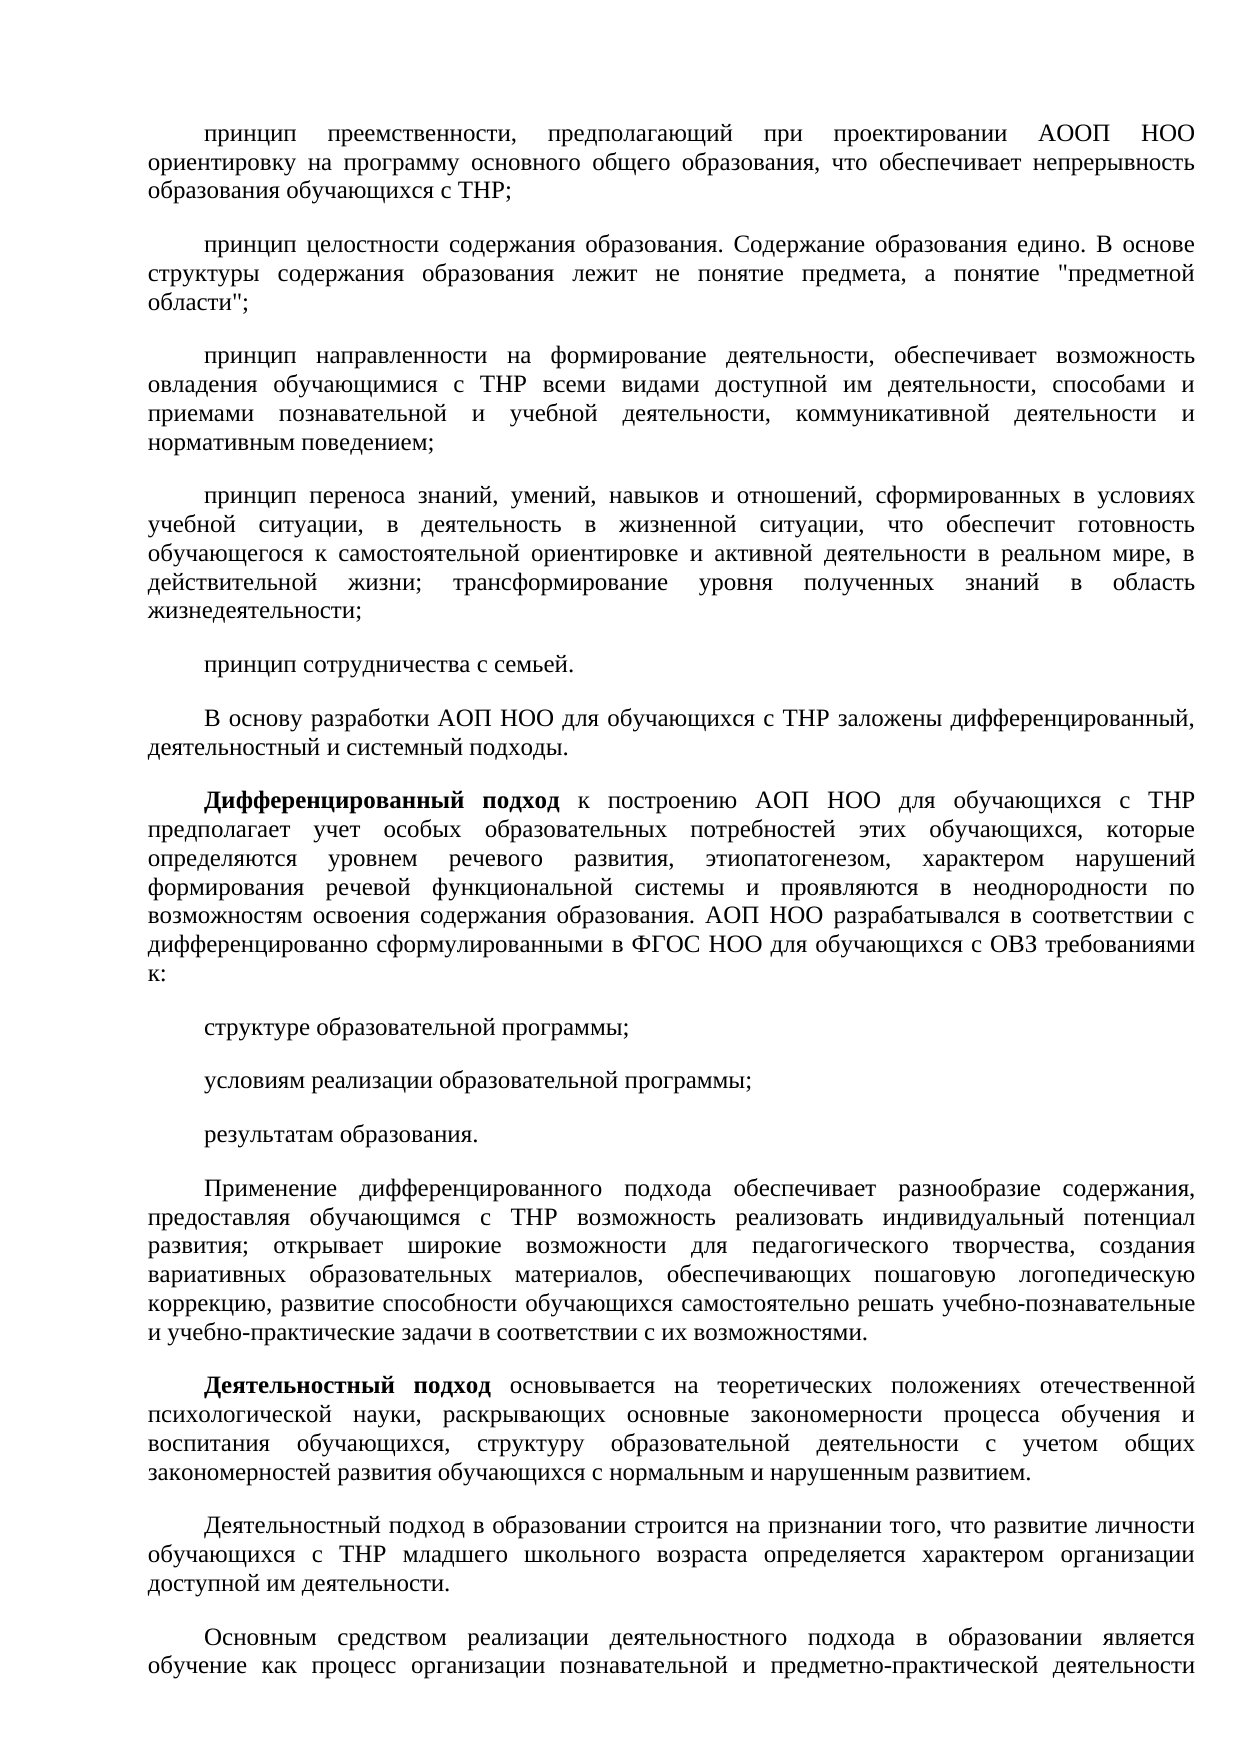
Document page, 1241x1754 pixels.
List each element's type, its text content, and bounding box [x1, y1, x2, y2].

text принцип целостности содержания образования. Содержание образования едино. В основе структуры содержания образования лежит не понятие предмета, а понятие "предметной области"; [148, 229, 1196, 316]
text принцип преемственности, предполагающий при проектировании АООП НОО ориентировку на программу основного общего образования, что обеспечивает непрерывность образования обучающихся с ТНР; [148, 118, 1196, 204]
text принцип сотрудничества с семьей. [148, 649, 1196, 678]
text Деятельностный подход в образовании строится на признании того, что развитие личности обучающихся с ТНР младшего школьного возраста определяется характером организации доступной им деятельности. [148, 1511, 1196, 1597]
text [148, 1622, 1196, 1679]
text принцип переноса знаний, умений, навыков и отношений, сформированных в условиях учебной ситуации, в деятельность в жизненной ситуации, что обеспечит готовность обучающегося к самостоятельной ориентировке и активной деятельности в реальном мире, в действительной жизни; трансформирование уровня полученных знаний в область жизнедеятельности; [148, 481, 1196, 624]
text принцип направленности на формирование деятельности, обеспечивает возможность овладения обучающимися с ТНР всеми видами доступной им деятельности, способами и приемами познавательной и учебной деятельности, коммуникативной деятельности и нормативным поведением; [148, 341, 1196, 456]
text Дифференцированный подход к построению АОП НОО для обучающихся с ТНР предполагает учет особых образовательных потребностей этих обучающихся, которые определяются уровнем речевого развития, этиопатогенезом, характером нарушений формирования речевой функциональной системы и проявляются в неоднородности по возможностям освоения содержания образования. АОП НОО разрабатывался в соответствии с дифференцированно сформулированными в ФГОС НОО для обучающихся с ОВЗ требованиями к: [148, 786, 1196, 987]
text структуре образовательной программы; [148, 1012, 1196, 1041]
text Применение дифференцированного подхода обеспечивает разнообразие содержания, предоставляя обучающимся с ТНР возможность реализовать индивидуальный потенциал развития; открывает широкие возможности для педагогического творчества, создания вариативных образовательных материалов, обеспечивающих пошаговую логопедическую коррекцию, развитие способности обучающихся самостоятельно решать учебно-познавательные и учебно-практические задачи в соответствии с их возможностями. [148, 1173, 1196, 1346]
text результатам образования. [148, 1119, 1196, 1148]
text В основу разработки АОП НОО для обучающихся с ТНР заложены дифференцированный, деятельностный и системный подходы. [148, 703, 1196, 761]
text Деятельностный подход основывается на теоретических положениях отечественной психологической науки, раскрывающих основные закономерности процесса обучения и воспитания обучающихся, структуру образовательной деятельности с учетом общих закономерностей развития обучающихся с нормальным и нарушенным развитием. [148, 1371, 1196, 1486]
text условиям реализации образовательной программы; [148, 1066, 1196, 1094]
